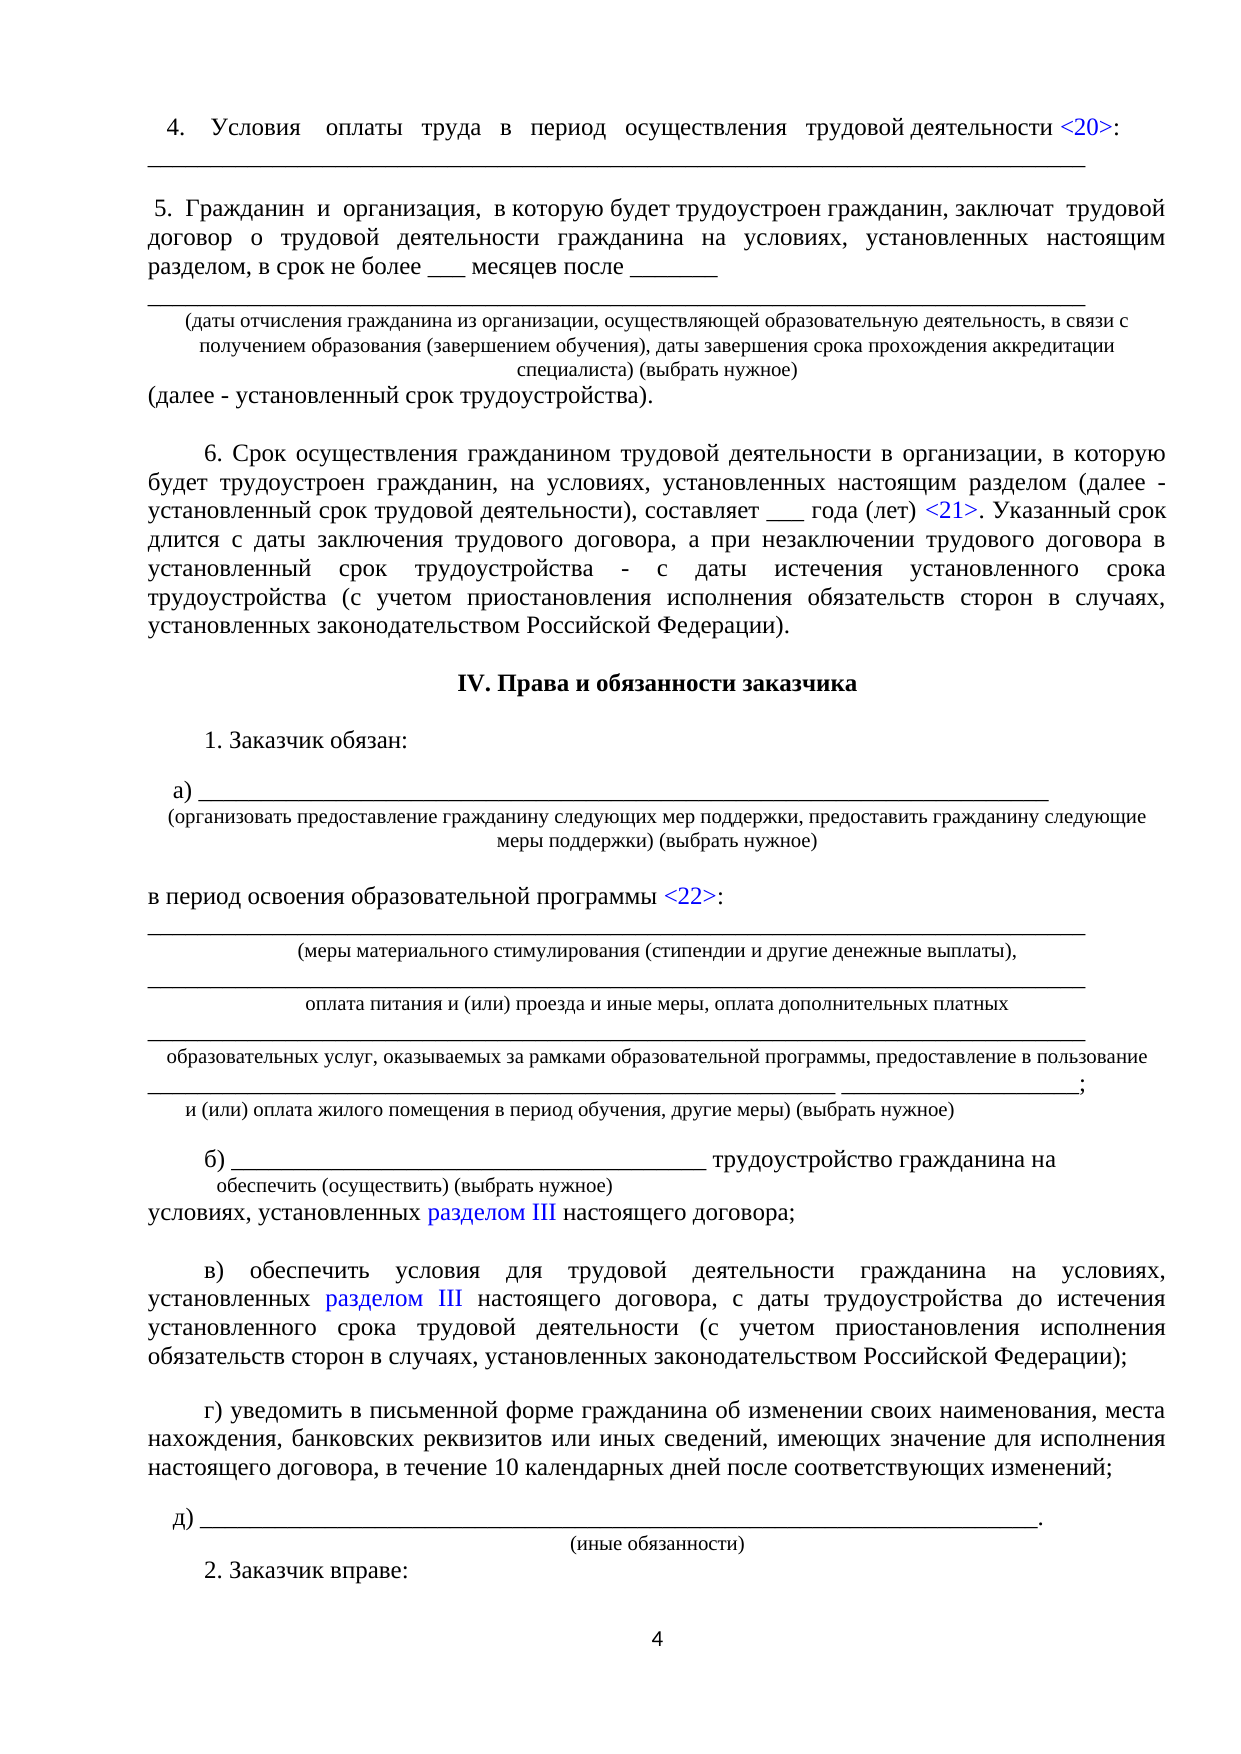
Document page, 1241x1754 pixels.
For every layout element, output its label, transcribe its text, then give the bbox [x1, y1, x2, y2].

text г) уведомить в письменной форме гражданина об изменении своих наименования, места нахождения, банковских реквизитов или иных сведений, имеющих значение для исполнения настоящего договора, в течение 10 календарных дней после соответствующих изменений; [148, 1395, 1167, 1481]
text ___________________________________________________________________________ [148, 1015, 1167, 1044]
text оплата питания и (или) проезда и иные меры, оплата дополнительных платных [148, 991, 1167, 1015]
text ___________________________________________________________________________ [148, 909, 1167, 938]
text 1. Заказчик обязан: [148, 726, 1167, 754]
text ___________________________________________________________________________ [148, 280, 1167, 308]
text (меры материального стимулирования (стипендии и другие денежные выплаты), [148, 938, 1167, 962]
text образовательных услуг, оказываемых за рамками образовательной программы, предоставление в пользование [148, 1044, 1167, 1068]
text (организовать предоставление гражданину следующих мер поддержки, предоставить гражданину следующие меры поддержки) (выбрать нужное) [148, 804, 1167, 852]
text обеспечить (осуществить) (выбрать нужное) [148, 1173, 1167, 1197]
text (далее - установленный срок трудоустройства). [148, 381, 1167, 409]
text в период освоения образовательной программы <22>: [148, 881, 1167, 909]
text 5. Гражданин и организация, в которую будет трудоустроен гражданин, заключат трудовой договор о трудовой деятельности гражданина на условиях, установленных настоящим разделом, в срок не более ___ месяцев после _______ [148, 193, 1167, 280]
text в) обеспечить условия для трудовой деятельности гражданина на условиях, установленных разделом III настоящего договора, с даты трудоустройства до истечения установленного срока трудовой деятельности (с учетом приостановления исполнения обязательств сторон в случаях, установленных законодательством Российской Федерации); [148, 1255, 1167, 1370]
text (иные обязанности) [148, 1531, 1167, 1555]
text ___________________________________________________________________________ [148, 962, 1167, 991]
text д) ___________________________________________________________________. [148, 1502, 1167, 1531]
text условиях, установленных разделом III настоящего договора; [148, 1197, 1167, 1226]
text а) ____________________________________________________________________ [148, 775, 1167, 804]
text _______________________________________________________ ___________________; [148, 1068, 1167, 1097]
text б) ______________________________________ трудоустройство гражданина на [148, 1144, 1167, 1173]
text 6. Срок осуществления гражданином трудовой деятельности в организации, в которую будет трудоустроен гражданин, на условиях, установленных настоящим разделом (далее - установленный срок трудовой деятельности), составляет ___ года (лет) <21>. Указанный срок длится с даты заключения трудового договора, а при незаключении трудового договора в установленный срок трудоустройства - с даты истечения установленного срока трудоустройства (с учетом приостановления исполнения обязательств сторон в случаях, установленных законодательством Российской Федерации). [148, 438, 1167, 639]
text 4. Условия оплаты труда в период осуществления трудовой деятельности <20>: [148, 112, 1167, 141]
text IV. Права и обязанности заказчика [148, 668, 1167, 697]
text и (или) оплата жилого помещения в период обучения, другие меры) (выбрать нужное) [148, 1097, 1167, 1121]
text ___________________________________________________________________________ [148, 141, 1167, 170]
text 2. Заказчик вправе: [148, 1555, 1167, 1583]
text (даты отчисления гражданина из организации, осуществляющей образовательную деятельность, в связи с получением образования (завершением обучения), даты завершения срока прохождения аккредитации специалиста) (выбрать нужное) [148, 308, 1167, 381]
